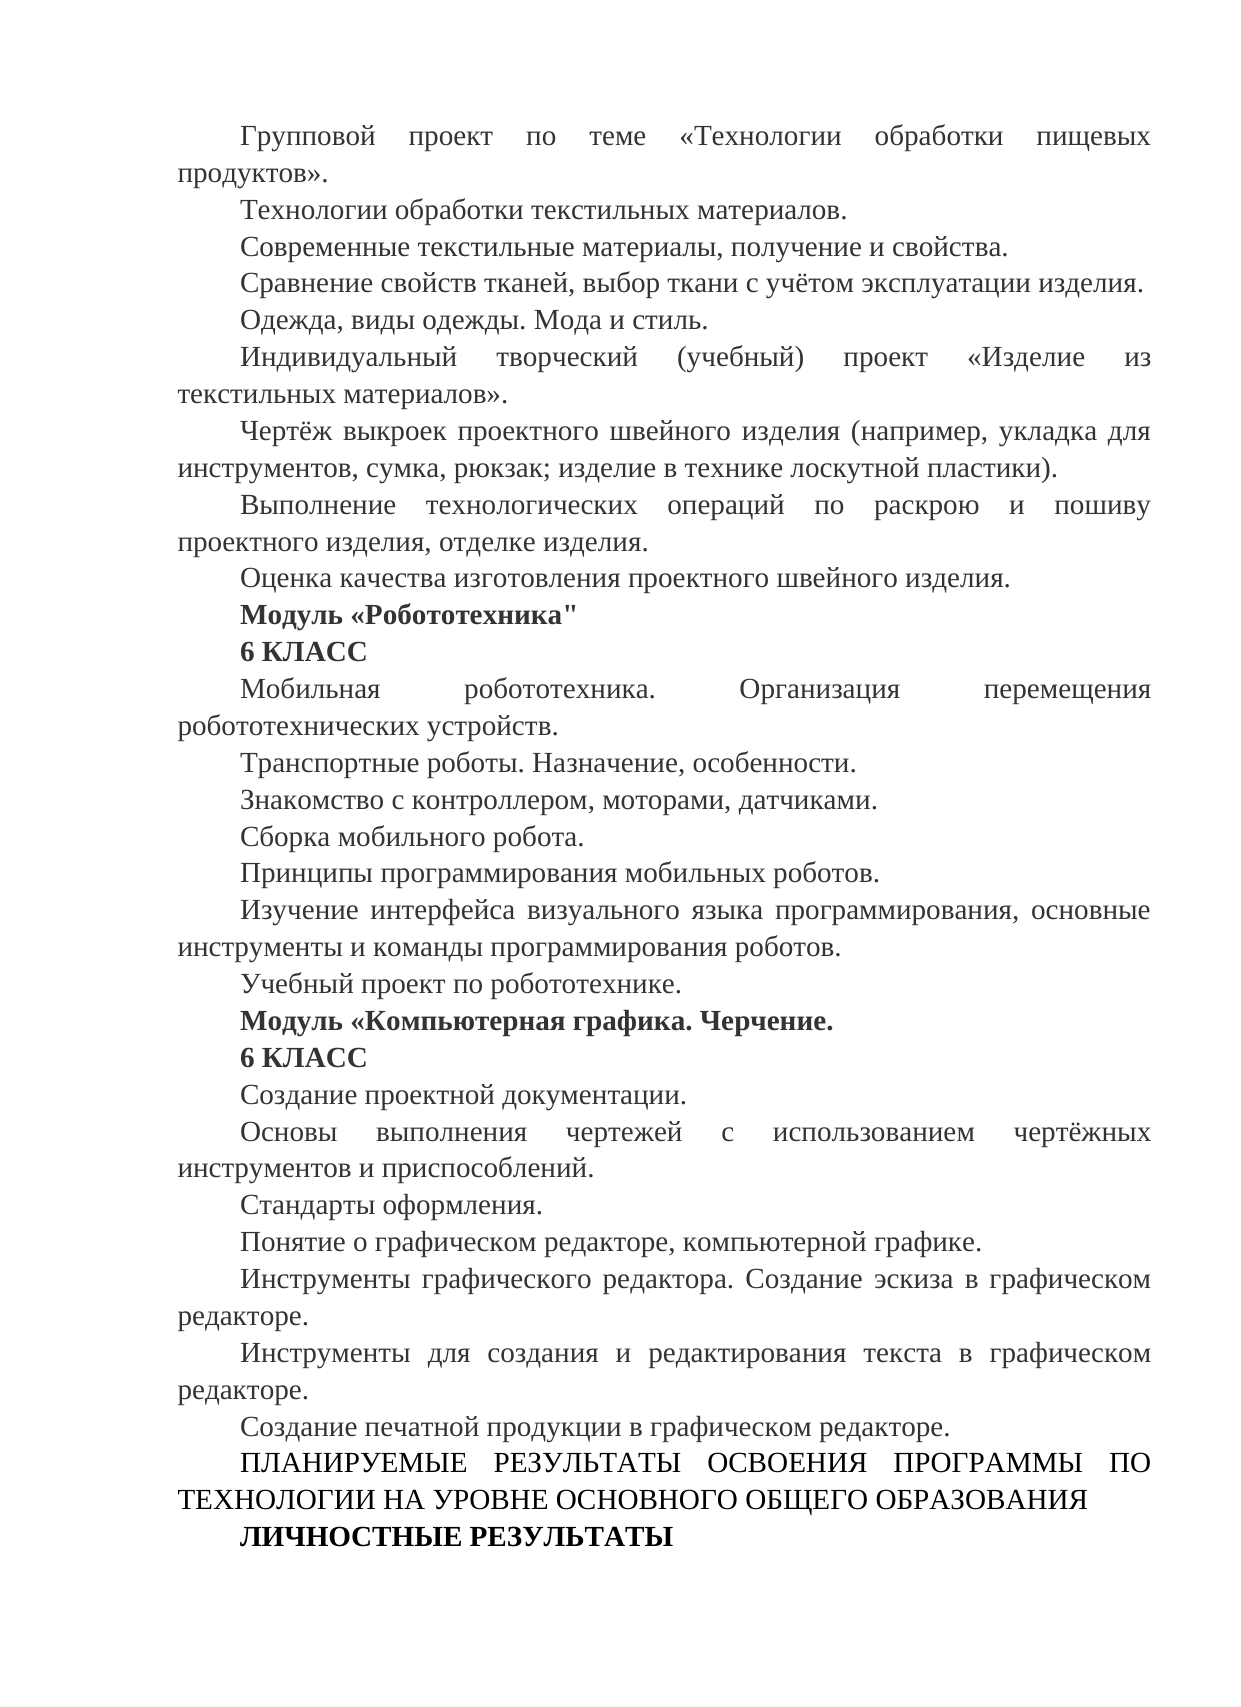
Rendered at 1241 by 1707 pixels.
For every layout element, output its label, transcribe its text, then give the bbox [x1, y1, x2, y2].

text Оценка качества изготовления проектного швейного изделия. [177, 561, 1152, 594]
text Модуль «Робототехника" [177, 597, 1152, 631]
text Сравнение свойств тканей, выбор ткани с учётом эксплуатации изделия. [177, 266, 1152, 299]
text Индивидуальный творческий (учебный) проект «Изделие из текстильных материалов». [177, 339, 1152, 410]
text Мобильная робототехника. Организация перемещения робототехнических устройств. [177, 671, 1152, 742]
text ПЛАНИРУЕМЫЕ РЕЗУЛЬТАТЫ ОСВОЕНИЯ ПРОГРАММЫ ПО ТЕХНОЛОГИИ НА УРОВНЕ ОСНОВНОГО ОБЩЕГО ОБРАЗОВАНИЯ [177, 1446, 1152, 1516]
text Стандарты оформления. [177, 1187, 1152, 1221]
text Инструменты для создания и редактирования текста в графическом редакторе. [177, 1335, 1152, 1405]
text Изучение интерфейса визуального языка программирования, основные инструменты и команды программирования роботов. [177, 892, 1152, 963]
text Модуль «Компьютерная графика. Черчение. [177, 1003, 1152, 1037]
text Чертёж выкроек проектного швейного изделия (например, укладка для инструментов, сумка, рюкзак; изделие в технике лоскутной пластики). [177, 413, 1152, 483]
text Выполнение технологических операций по раскрою и пошиву проектного изделия, отделке изделия. [177, 487, 1152, 557]
text Основы выполнения чертежей с использованием чертёжных инструментов и приспособлений. [177, 1114, 1152, 1184]
text 6 КЛАСС [177, 634, 1152, 668]
text Принципы программирования мобильных роботов. [177, 856, 1152, 889]
text Учебный проект по робототехнике. [177, 966, 1152, 1000]
text Инструменты графического редактора. Создание эскиза в графическом редакторе. [177, 1261, 1152, 1332]
text Создание проектной документации. [177, 1077, 1152, 1110]
text Знакомство с контроллером, моторами, датчиками. [177, 782, 1152, 815]
text Транспортные роботы. Назначение, особенности. [177, 745, 1152, 778]
text Групповой проект по теме «Технологии обработки пищевых продуктов». [177, 118, 1152, 188]
text Современные текстильные материалы, получение и свойства. [177, 229, 1152, 262]
text Понятие о графическом редакторе, компьютерной графике. [177, 1224, 1152, 1258]
text Технологии обработки текстильных материалов. [177, 192, 1152, 225]
text ЛИЧНОСТНЫЕ РЕЗУЛЬТАТЫ [177, 1519, 1152, 1553]
text 6 КЛАСС [177, 1040, 1152, 1073]
text Сборка мобильного робота. [177, 819, 1152, 852]
text Создание печатной продукции в графическом редакторе. [177, 1409, 1152, 1442]
text Одежда, виды одежды. Мода и стиль. [177, 302, 1152, 336]
